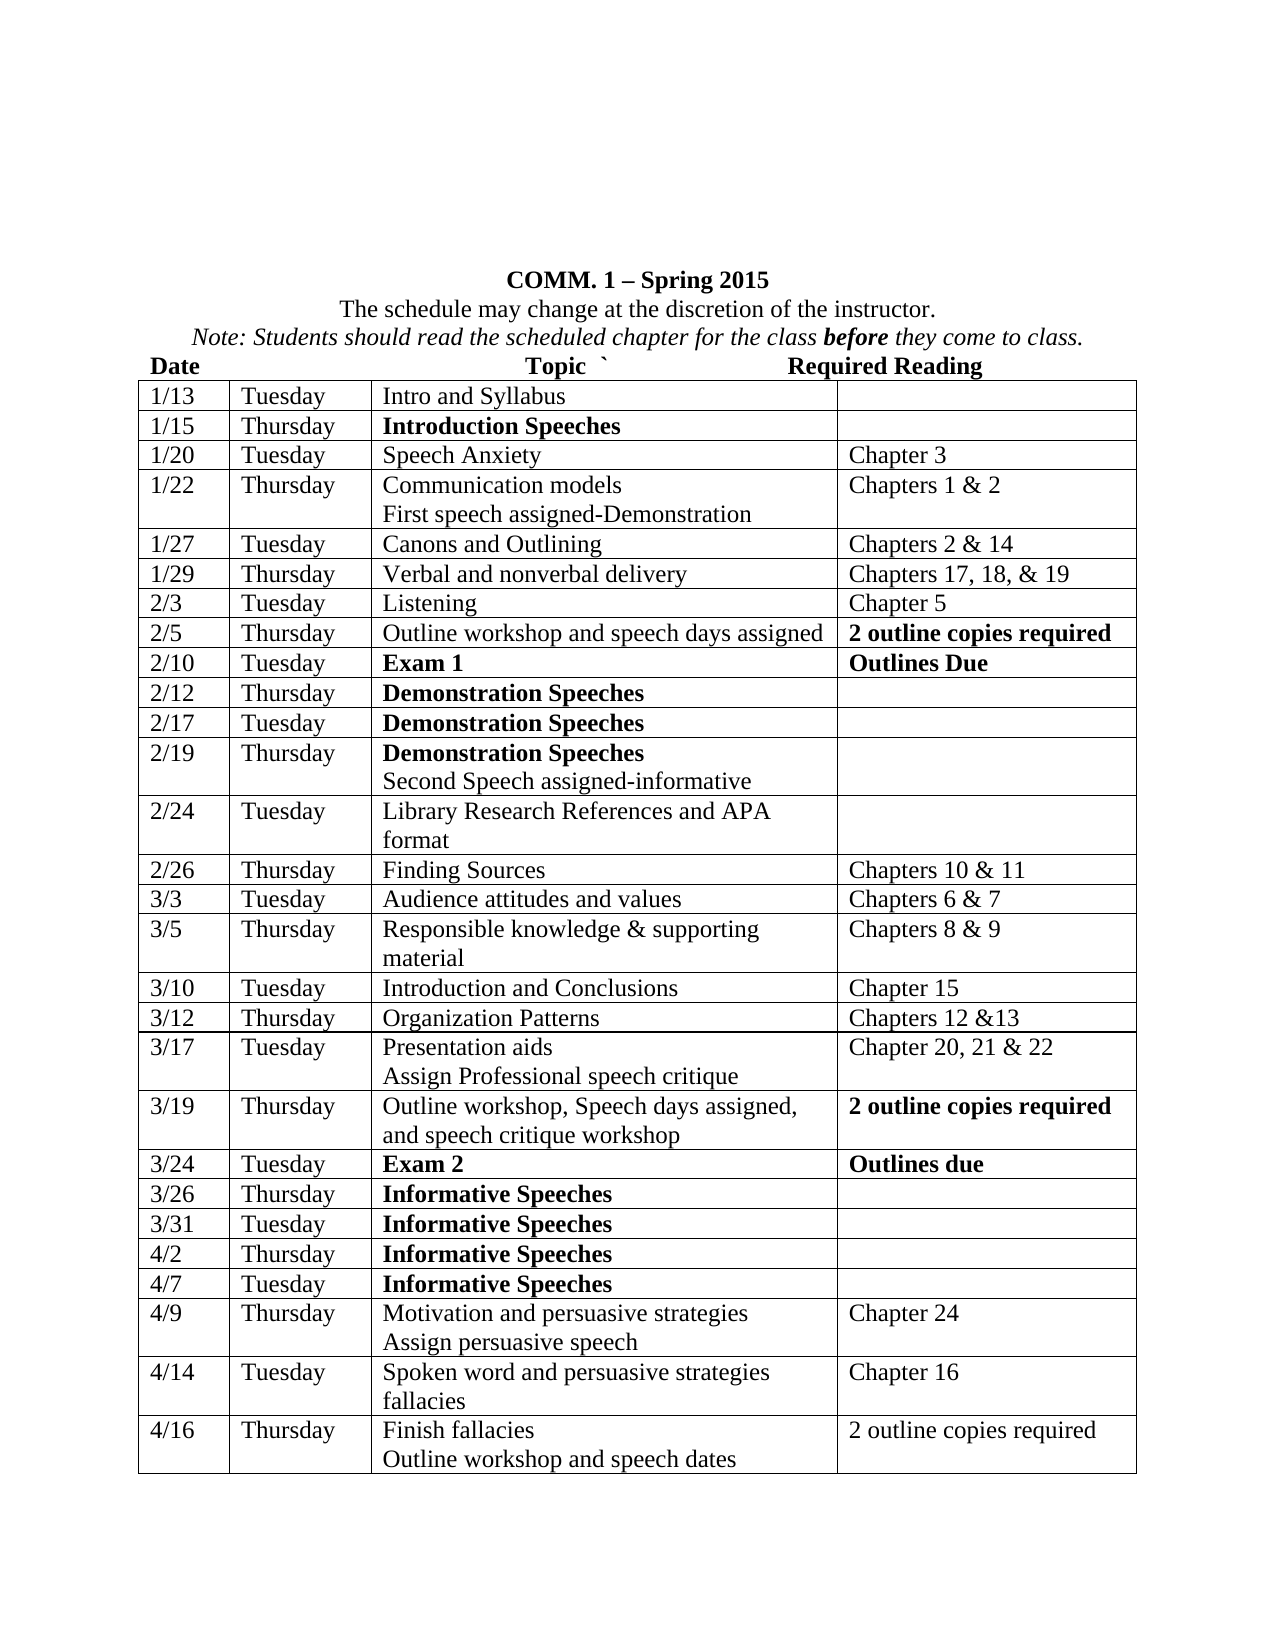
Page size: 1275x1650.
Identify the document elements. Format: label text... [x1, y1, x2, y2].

table_cell Tuesday [230, 1269, 371, 1297]
table_cell 4/16 [139, 1416, 229, 1473]
table_cell 2/5 [139, 618, 229, 647]
table_cell Tuesday [230, 441, 371, 469]
table_cell Listening [372, 589, 837, 617]
table_cell 3/12 [139, 1003, 229, 1031]
table_cell 1/27 [139, 529, 229, 558]
table_cell Chapters 2 & 14 [838, 529, 1136, 558]
table_cell Chapters 1 & 2 [838, 470, 1136, 528]
table_cell Responsible knowledge & supporting material [372, 914, 837, 972]
table_cell Informative Speeches [372, 1179, 837, 1208]
table_cell Tuesday [230, 1357, 371, 1414]
table_cell Tuesday [230, 796, 371, 854]
table_cell 2/3 [139, 589, 229, 617]
table_cell [838, 1179, 1136, 1208]
table_cell Thursday [230, 559, 371, 587]
table_cell Verbal and nonverbal delivery [372, 559, 837, 587]
table_cell Informative Speeches [372, 1269, 837, 1297]
table_cell Exam 2 [372, 1150, 837, 1178]
table_cell Organization Patterns [372, 1003, 837, 1031]
table_cell 1/15 [139, 411, 229, 439]
table_cell Chapter 24 [838, 1299, 1136, 1356]
table_cell Spoken word and persuasive strategies fallacies [372, 1357, 837, 1414]
table_cell 3/26 [139, 1179, 229, 1208]
table_cell [838, 1239, 1136, 1268]
table_cell Tuesday [230, 1150, 371, 1178]
table_cell Outlines Due [838, 648, 1136, 677]
table_cell 3/24 [139, 1150, 229, 1178]
table_cell 3/5 [139, 914, 229, 972]
table_cell 2/17 [139, 708, 229, 737]
table_cell Tuesday [230, 589, 371, 617]
table_cell 1/29 [139, 559, 229, 587]
table_cell Chapters 8 & 9 [838, 914, 1136, 972]
text Note: Students should read the scheduled chapter for the class before they come to class. [150, 322, 1125, 351]
table_cell Chapters 17, 18, & 19 [838, 559, 1136, 587]
table_cell 3/31 [139, 1209, 229, 1238]
table_cell Chapter 16 [838, 1357, 1136, 1414]
table_cell Motivation and persuasive strategies Assign persuasive speech [372, 1299, 837, 1356]
table_cell 2 outline copies required [838, 1091, 1136, 1148]
table_cell Canons and Outlining [372, 529, 837, 558]
table_cell Tuesday [230, 1033, 371, 1090]
table_cell [838, 1269, 1136, 1297]
table_cell [838, 678, 1136, 707]
text The schedule may change at the discretion of the instructor. [150, 294, 1125, 322]
table_cell Thursday [230, 738, 371, 795]
table_cell Tuesday [230, 648, 371, 677]
table_cell Chapters 10 & 11 [838, 855, 1136, 883]
table_cell Outline workshop and speech days assigned [372, 618, 837, 647]
table_cell 4/2 [139, 1239, 229, 1268]
table_cell 3/3 [139, 885, 229, 913]
table_cell Chapters 12 &13 [838, 1003, 1136, 1031]
table_cell [838, 708, 1136, 737]
table_cell Demonstration Speeches Second Speech assigned-informative [372, 738, 837, 795]
table_cell Speech Anxiety [372, 441, 837, 469]
table_cell Thursday [230, 1003, 371, 1031]
table_cell 2/24 [139, 796, 229, 854]
table_header Intro and Syllabus [372, 381, 837, 410]
table_cell Thursday [230, 1416, 371, 1473]
table_cell [838, 411, 1136, 439]
table_cell 4/9 [139, 1299, 229, 1356]
table_cell Audience attitudes and values [372, 885, 837, 913]
table_cell 2 outline copies required [838, 618, 1136, 647]
table_cell Chapters 6 & 7 [838, 885, 1136, 913]
table_cell 1/20 [139, 441, 229, 469]
table_cell Chapter 5 [838, 589, 1136, 617]
table_cell Thursday [230, 1179, 371, 1208]
table_cell Library Research References and APA format [372, 796, 837, 854]
table_cell [838, 1209, 1136, 1238]
table_cell 3/19 [139, 1091, 229, 1148]
table_cell Thursday [230, 1091, 371, 1148]
table_cell Thursday [230, 855, 371, 883]
table_cell Tuesday [230, 708, 371, 737]
table_cell 2/26 [139, 855, 229, 883]
table_header 1/13 [139, 381, 229, 410]
table_cell 3/10 [139, 973, 229, 1002]
table_cell Demonstration Speeches [372, 678, 837, 707]
table_cell Informative Speeches [372, 1209, 837, 1238]
table_cell [838, 796, 1136, 854]
table_cell Presentation aids Assign Professional speech critique [372, 1033, 837, 1090]
table_cell Tuesday [230, 885, 371, 913]
table_cell 2/12 [139, 678, 229, 707]
table_cell 4/7 [139, 1269, 229, 1297]
table_cell Chapter 3 [838, 441, 1136, 469]
table_cell [838, 738, 1136, 795]
table_cell Tuesday [230, 1209, 371, 1238]
table_cell Thursday [230, 914, 371, 972]
table_header [838, 381, 1136, 410]
table_cell 1/22 [139, 470, 229, 528]
table_cell Chapter 15 [838, 973, 1136, 1002]
table_cell Introduction Speeches [372, 411, 837, 439]
table_cell Introduction and Conclusions [372, 973, 837, 1002]
text Date Topic ` Required Reading [150, 351, 1125, 380]
table_cell Thursday [230, 678, 371, 707]
table_cell Thursday [230, 1239, 371, 1268]
table_cell Communication models First speech assigned-Demonstration [372, 470, 837, 528]
table_cell Demonstration Speeches [372, 708, 837, 737]
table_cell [372, 1416, 837, 1473]
table_cell Chapter 20, 21 & 22 [838, 1033, 1136, 1090]
table_header Tuesday [230, 381, 371, 410]
table_cell 3/17 [139, 1033, 229, 1090]
text COMM. 1 – Spring 2015 [150, 265, 1125, 294]
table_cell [838, 1416, 1136, 1473]
table_cell 2/10 [139, 648, 229, 677]
table_cell Exam 1 [372, 648, 837, 677]
table_cell Tuesday [230, 973, 371, 1002]
table_cell Outlines due [838, 1150, 1136, 1178]
table_cell Informative Speeches [372, 1239, 837, 1268]
table_cell Thursday [230, 1299, 371, 1356]
table_cell Tuesday [230, 529, 371, 558]
table_cell Thursday [230, 618, 371, 647]
table_cell 4/14 [139, 1357, 229, 1414]
table_cell Outline workshop, Speech days assigned, and speech critique workshop [372, 1091, 837, 1148]
table_cell Thursday [230, 411, 371, 439]
table_cell Thursday [230, 470, 371, 528]
table_cell 2/19 [139, 738, 229, 795]
table_cell Finding Sources [372, 855, 837, 883]
